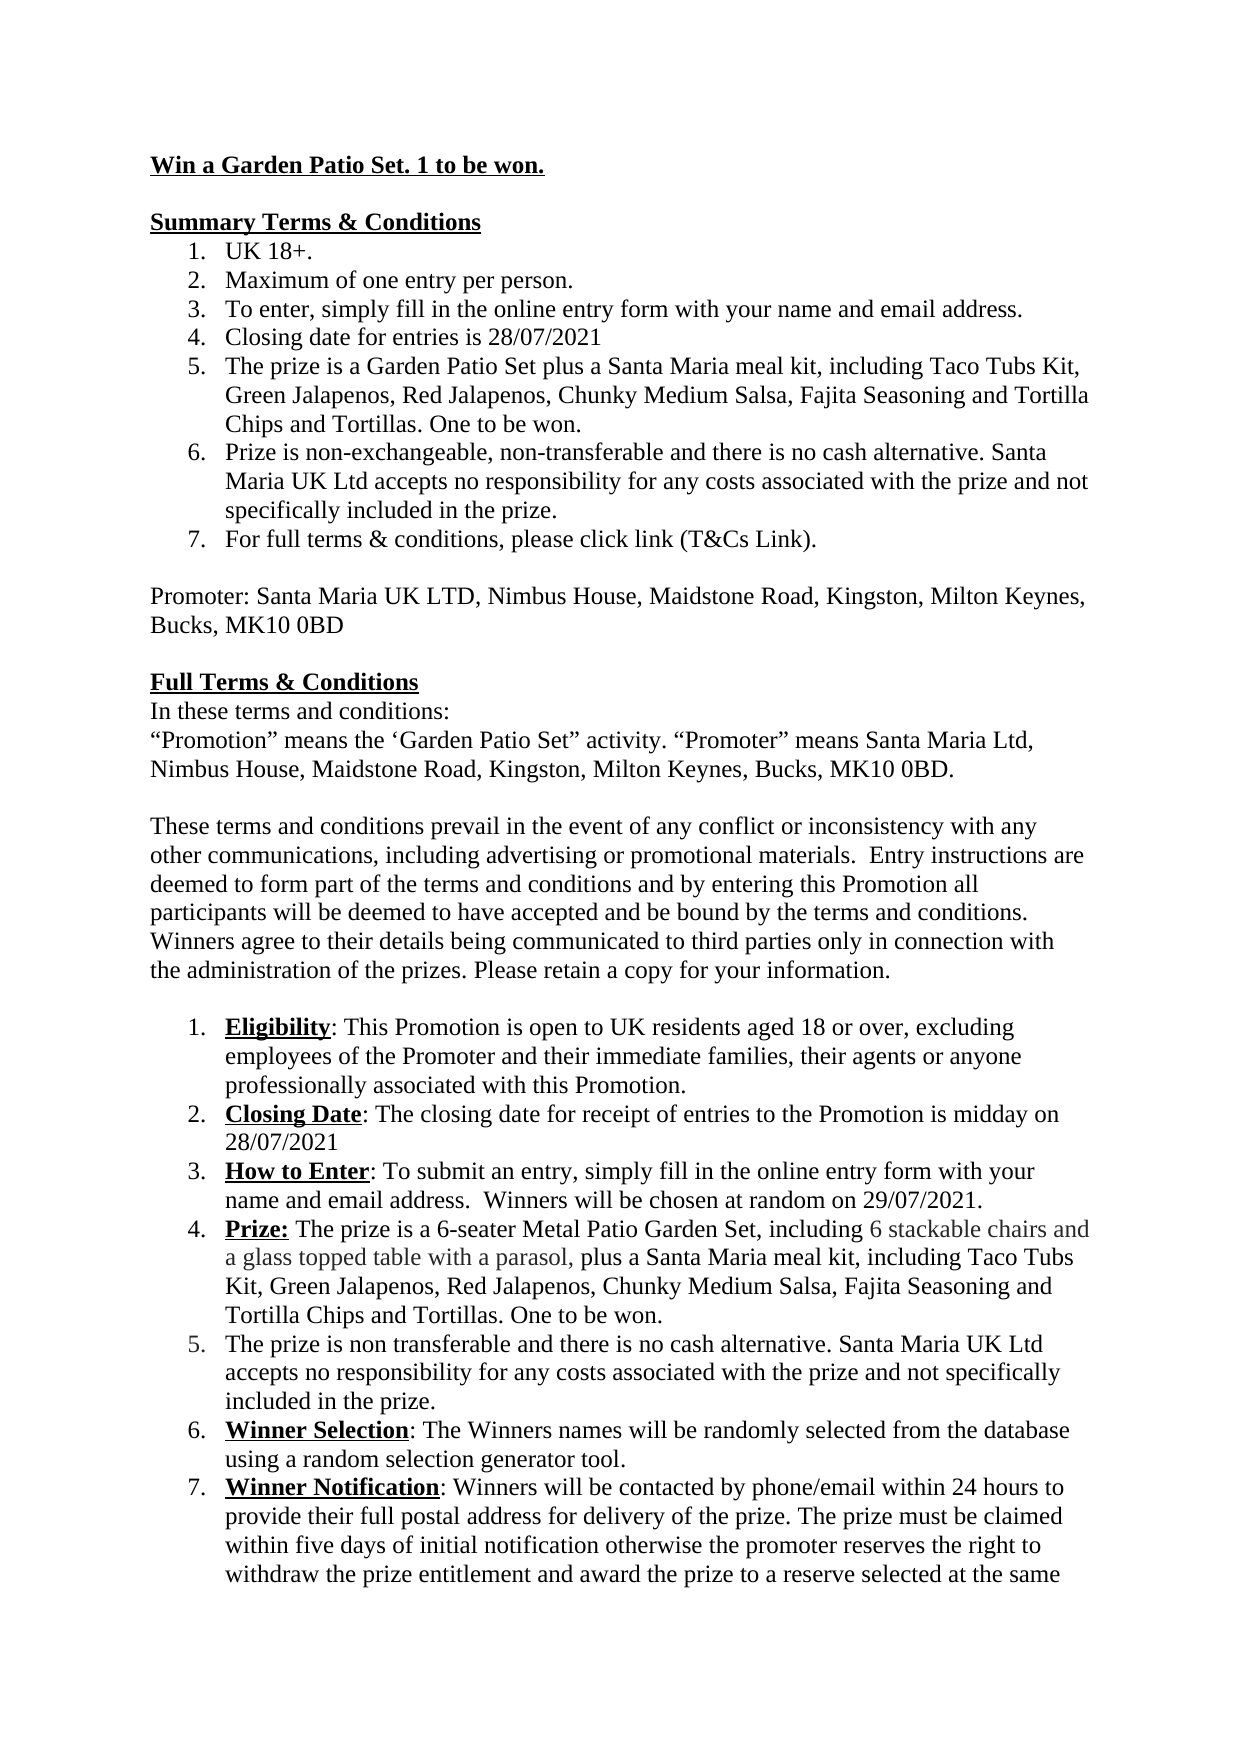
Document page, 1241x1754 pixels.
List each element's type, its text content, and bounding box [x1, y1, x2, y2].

list Closing date for entries is 28/07/2021 [187, 322, 1090, 351]
text Summary Terms & Conditions [150, 207, 1090, 236]
list Prize: The prize is a 6-seater Metal Patio Garden Set, including 6 stackable chairs and a glass topped table with a parasol, plus a Santa Maria meal kit, including Taco Tubs Kit, Green Jalapenos, Red Jalapenos, Chunky Medium Salsa, Fajita Seasoning and Tortilla Chips and Tortillas. One to be won. [187, 1214, 1090, 1329]
list Winner Selection: The Winners names will be randomly selected from the database using a random selection generator tool. [187, 1415, 1090, 1472]
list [187, 1472, 1090, 1587]
list How to Enter: To submit an entry, simply fill in the online entry form with your name and email address. Winners will be chosen at random on 29/07/2021. [187, 1156, 1090, 1214]
list Maximum of one entry per person. [187, 265, 1090, 294]
list UK 18+. [187, 236, 1090, 265]
list The prize is non transferable and there is no cash alternative. Santa Maria UK Ltd accepts no responsibility for any costs associated with the prize and not specifically included in the prize. [187, 1329, 1090, 1415]
list The prize is a Garden Patio Set plus a Santa Maria meal kit, including Taco Tubs Kit, Green Jalapenos, Red Jalapenos, Chunky Medium Salsa, Fajita Seasoning and Tortilla Chips and Tortillas. One to be won. [187, 351, 1090, 437]
text “Promotion” means the ‘Garden Patio Set” activity. “Promoter” means Santa Maria Ltd, Nimbus House, Maidstone Road, Kingston, Milton Keynes, Bucks, MK10 0BD. [150, 725, 1090, 782]
list Prize is non-exchangeable, non-transferable and there is no cash alternative. Santa Maria UK Ltd accepts no responsibility for any costs associated with the prize and not specifically included in the prize. [187, 437, 1090, 524]
text Promoter: Santa Maria UK LTD, Nimbus House, Maidstone Road, Kingston, Milton Keynes, Bucks, MK10 0BD [150, 581, 1090, 639]
list To enter, simply fill in the online entry form with your name and email address. [187, 294, 1090, 322]
list Eligibility: This Promotion is open to UK residents aged 18 or over, excluding employees of the Promoter and their immediate families, their agents or anyone professionally associated with this Promotion. [187, 1012, 1090, 1099]
text Win a Garden Patio Set. 1 to be won. [150, 150, 1090, 179]
list Closing Date: The closing date for receipt of entries to the Promotion is midday on 28/07/2021 [187, 1099, 1090, 1156]
text These terms and conditions prevail in the event of any conflict or inconsistency with any other communications, including advertising or promotional materials. Entry instructions are deemed to form part of the terms and conditions and by entering this Promotion all participants will be deemed to have accepted and be bound by the terms and conditions. Winners agree to their details being communicated to third parties only in connection with the administration of the prizes. Please retain a copy for your information. [150, 811, 1090, 984]
text In these terms and conditions: [150, 696, 1090, 725]
list For full terms & conditions, please click link (T&Cs Link). [187, 524, 1090, 552]
text Full Terms & Conditions [150, 667, 1090, 696]
